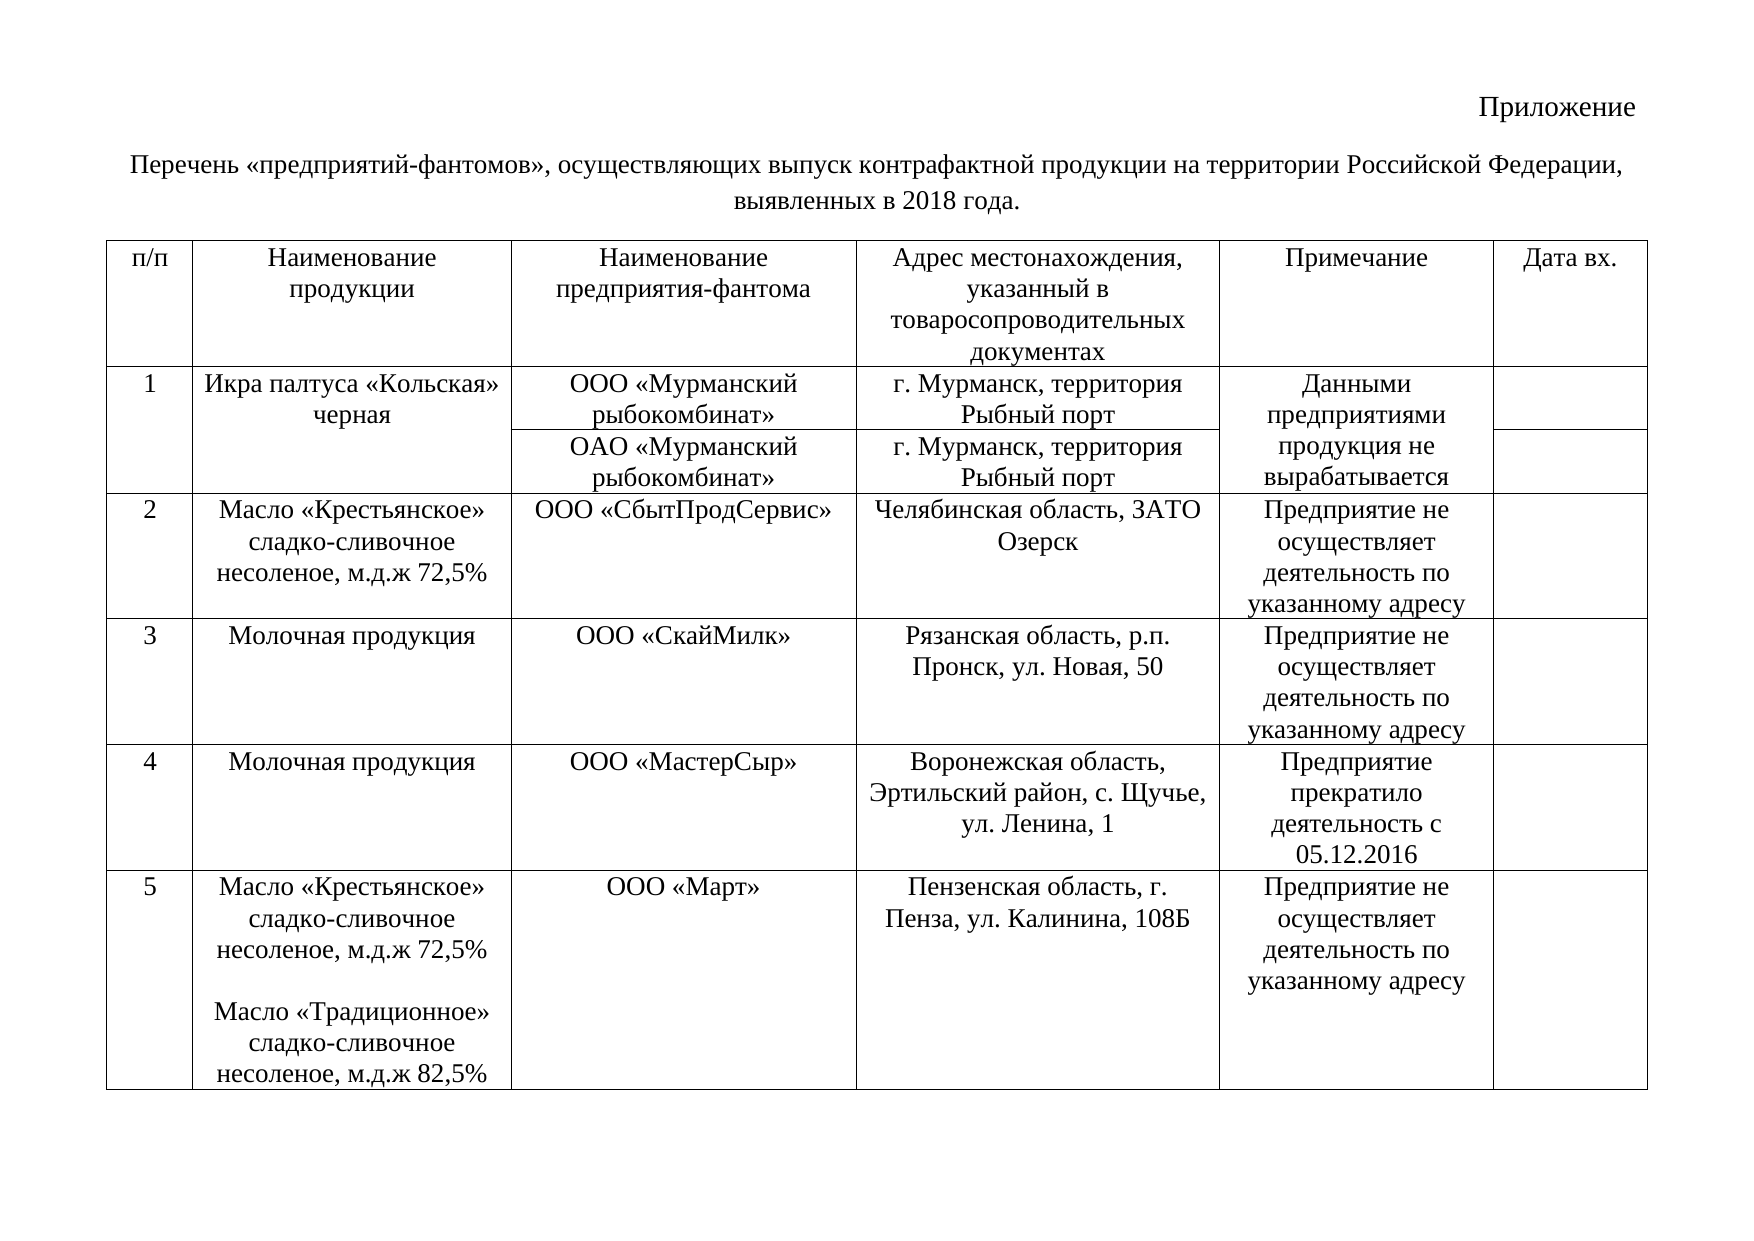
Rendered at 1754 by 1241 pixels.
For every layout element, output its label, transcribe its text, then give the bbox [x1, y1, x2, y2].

table_cell Масло «Крестьянское» сладко-сливочное несоленое, м.д.ж 72,5% [193, 494, 511, 618]
table_cell 3 [107, 619, 192, 744]
table_cell Челябинская область, ЗАТО Озерск [857, 494, 1219, 618]
table_header Дата вх. [1494, 241, 1647, 366]
table_cell Рязанская область, р.п. Пронск, ул. Новая, 50 [857, 619, 1219, 744]
table_cell 4 [107, 745, 192, 869]
table_cell ООО «СбытПродСервис» [512, 494, 856, 618]
table_cell Предприятие не осуществляет деятельность по указанному адресу [1220, 494, 1493, 618]
table_cell [1494, 494, 1647, 618]
text Приложение [118, 89, 1636, 122]
table_cell [1494, 619, 1647, 744]
table_cell Предприятие не осуществляет деятельность по указанному адресу [1220, 619, 1493, 744]
table_header Адрес местонахождения, указанный в товаросопроводительных документах [857, 241, 1219, 366]
table_cell Данными предприятиями продукция не вырабатывается [1220, 367, 1493, 493]
table_header Примечание [1220, 241, 1493, 366]
table_cell ООО «СкайМилк» [512, 619, 856, 744]
table_cell ООО «Мурманский рыбокомбинат» [512, 367, 856, 429]
table_cell ООО «МастерСыр» [512, 745, 856, 869]
text Перечень «предприятий-фантомов», осуществляющих выпуск контрафактной продукции на территории Российской Федерации, выявленных в 2018 года. [118, 148, 1636, 215]
table_cell Предприятие прекратило деятельность с 05.12.2016 [1220, 745, 1493, 869]
table_cell Молочная продукция [193, 619, 511, 744]
table_cell 1 [107, 367, 192, 493]
table_cell ОАО «Мурманский рыбокомбинат» [512, 430, 856, 493]
table_header Наименование предприятия-фантома [512, 241, 856, 366]
table_header п/п [107, 241, 192, 366]
table_cell Молочная продукция [193, 745, 511, 869]
table_cell г. Мурманск, территория Рыбный порт [857, 367, 1219, 429]
table_cell ООО «Март» [512, 871, 856, 1088]
table_cell Пензенская область, г. Пенза, ул. Калинина, 108Б [857, 871, 1219, 1088]
table_cell г. Мурманск, территория Рыбный порт [857, 430, 1219, 493]
table_cell [1494, 745, 1647, 869]
table_cell 2 [107, 494, 192, 618]
table_header Наименование продукции [193, 241, 511, 366]
table_cell Икра палтуса «Кольская» черная [193, 367, 511, 493]
table_cell Воронежская область, Эртильский район, с. Щучье, ул. Ленина, 1 [857, 745, 1219, 869]
table_cell Предприятие не осуществляет деятельность по указанному адресу [1220, 871, 1493, 1088]
table_cell 5 [107, 871, 192, 1088]
table_cell Масло «Крестьянское» сладко-сливочное несоленое, м.д.ж 72,5% Масло «Традиционное» сладко-сливочное несоленое, м.д.ж 82,5% [193, 871, 511, 1088]
table_cell [1494, 430, 1647, 493]
table_cell [1494, 367, 1647, 429]
table_cell [1494, 871, 1647, 1088]
